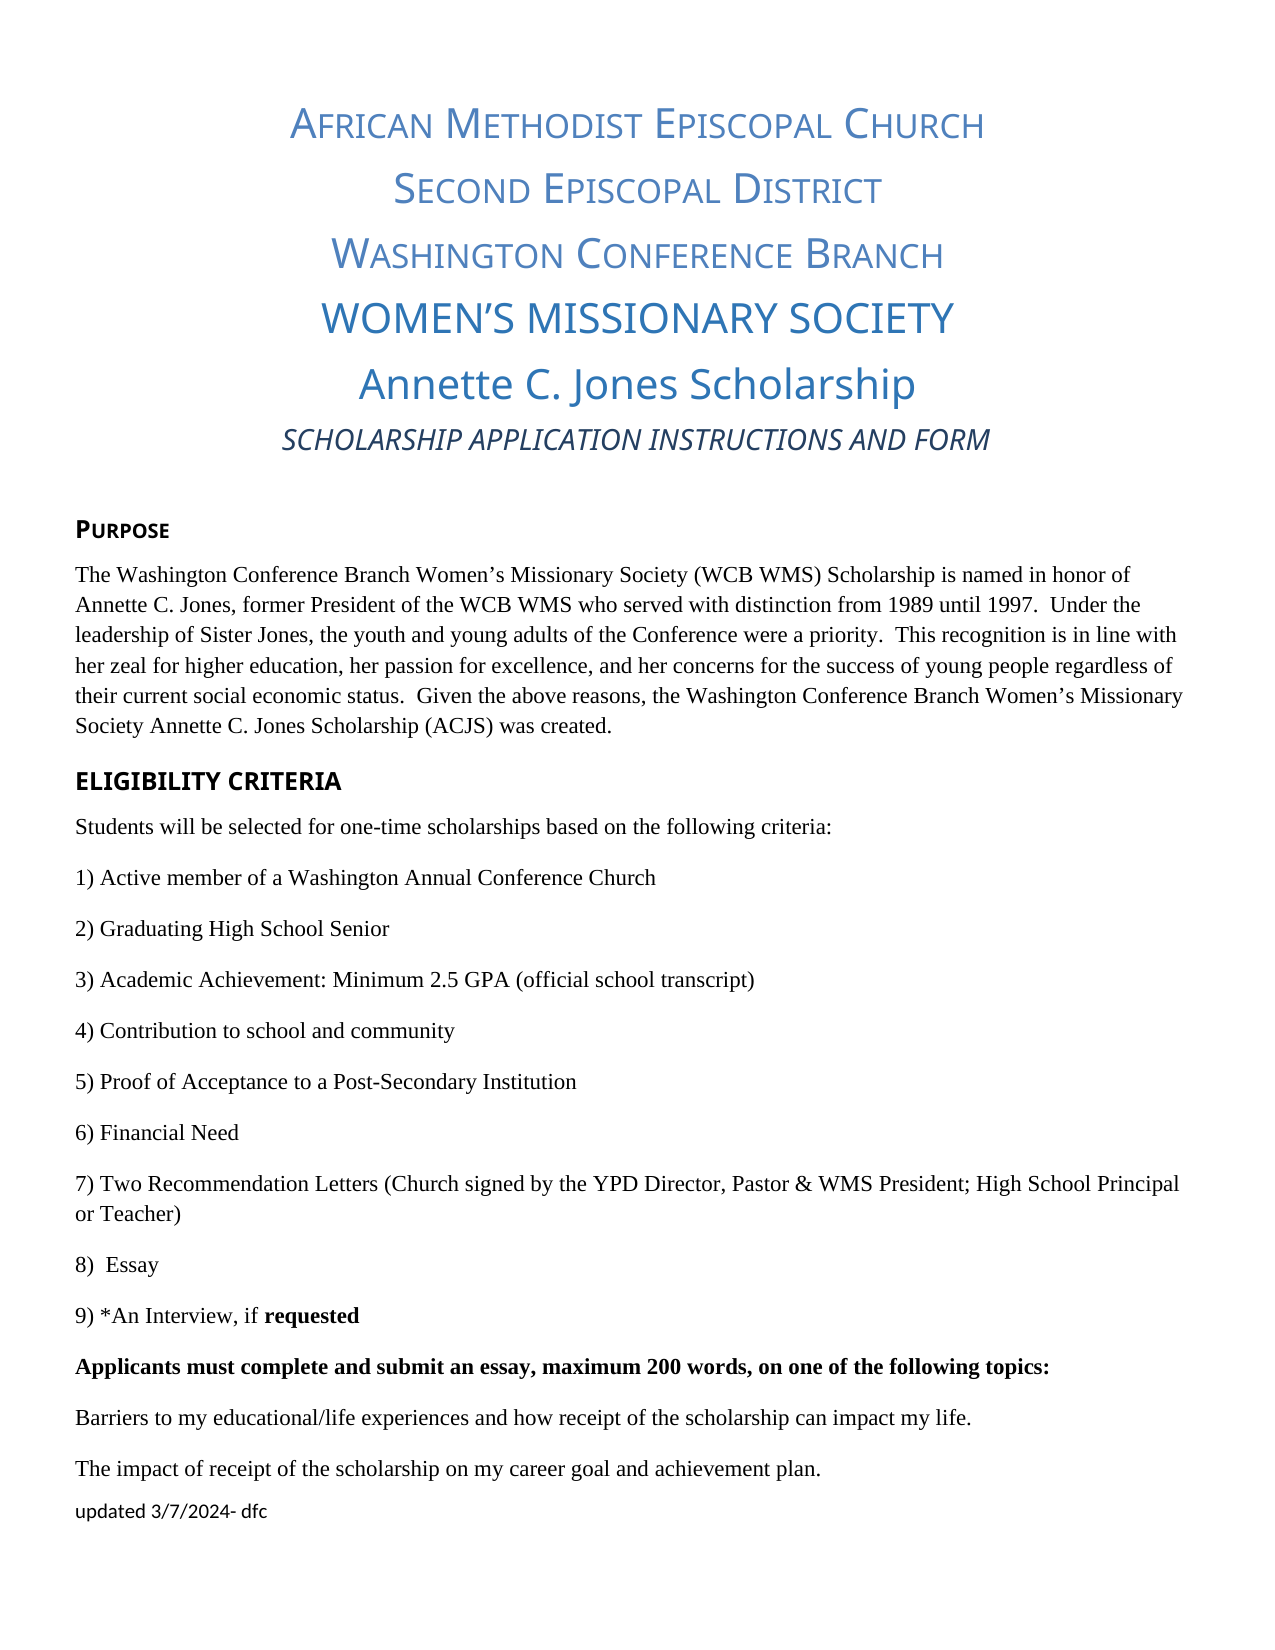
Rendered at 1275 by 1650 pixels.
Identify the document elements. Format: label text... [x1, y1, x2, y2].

text Annette C. Jones Scholarship [75, 354, 1200, 411]
text 5) Proof of Acceptance to a Post-Secondary Institution [75, 1068, 1200, 1094]
text 1) Active member of a Washington Annual Conference Church [75, 864, 1200, 890]
text 2) Graduating High School Senior [75, 915, 1200, 941]
text 9) *An Interview, if requested [75, 1302, 1200, 1329]
title Washington Conference Branch [75, 224, 1200, 281]
text 7) Two Recommendation Letters (Church signed by the YPD Director, Pastor & WMS President; High School Principal or Teacher) [75, 1170, 1200, 1227]
subtitle Purpose [75, 511, 1200, 546]
text 6) Financial Need [75, 1119, 1200, 1145]
text Barriers to my educational/life experiences and how receipt of the scholarship can impact my life. [75, 1404, 1200, 1431]
title Second Episcopal District [75, 159, 1200, 216]
text The Washington Conference Branch Women’s Missionary Society (WCB WMS) Scholarship is named in honor of Annette C. Jones, former President of the WCB WMS who served with distinction from 1989 until 1997. Under the leadership of Sister Jones, the youth and young adults of the Conference were a priority. This recognition is in line with her zeal for higher education, her passion for excellence, and her concerns for the success of young people regardless of their current social economic status. Given the above reasons, the Washington Conference Branch Women’s Missionary Society Annette C. Jones Scholarship (ACJS) was created. [75, 561, 1200, 738]
text The impact of receipt of the scholarship on my career goal and achievement plan. [75, 1455, 1200, 1482]
text 8) Essay [75, 1251, 1200, 1278]
text 4) Contribution to school and community [75, 1017, 1200, 1043]
text WOMEN’S MISSIONARY SOCIETY [75, 289, 1200, 346]
title African Methodist Episcopal Church [75, 94, 1200, 150]
subtitle SCHOLARSHIP APPLICATION INSTRUCTIONS AND FORM [75, 420, 1200, 459]
text Applicants must complete and submit an essay, maximum 200 words, on one of the following topics: [75, 1353, 1200, 1380]
subtitle ELIGIBILITY CRITERIA [75, 763, 1200, 797]
text Students will be selected for one-time scholarships based on the following criteria: [75, 813, 1200, 839]
text 3) Academic Achievement: Minimum 2.5 GPA (official school transcript) [75, 966, 1200, 992]
